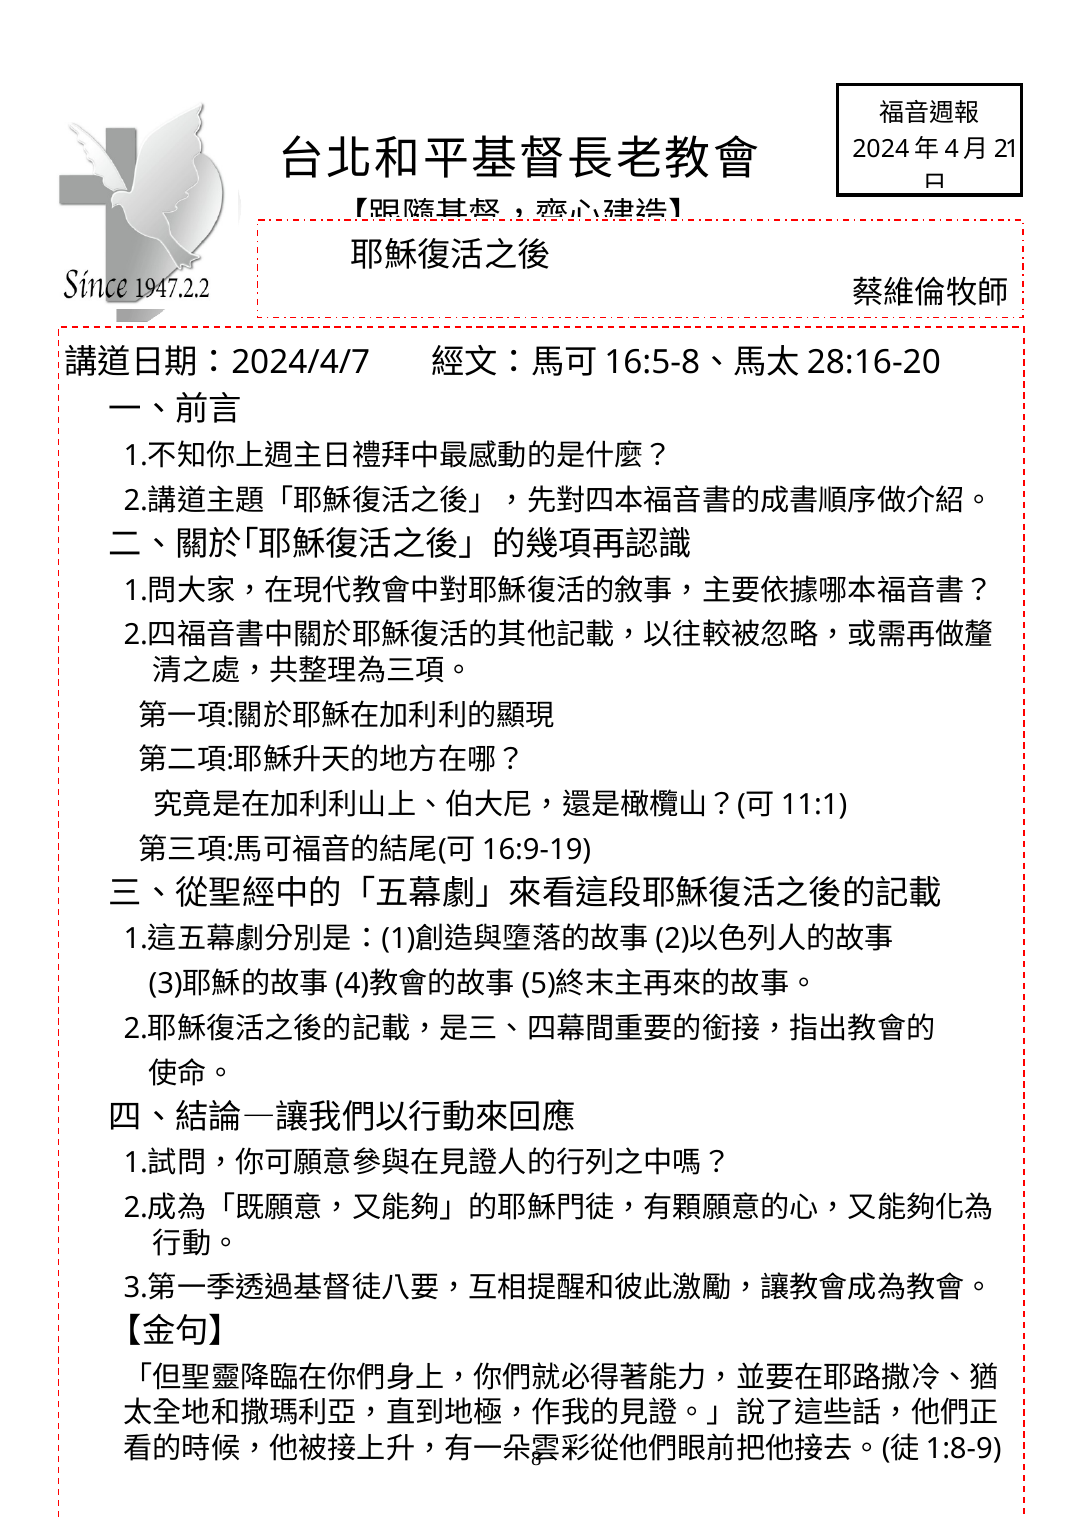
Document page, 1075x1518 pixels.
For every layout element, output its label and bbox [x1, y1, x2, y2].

picture [40, 94, 239, 309]
